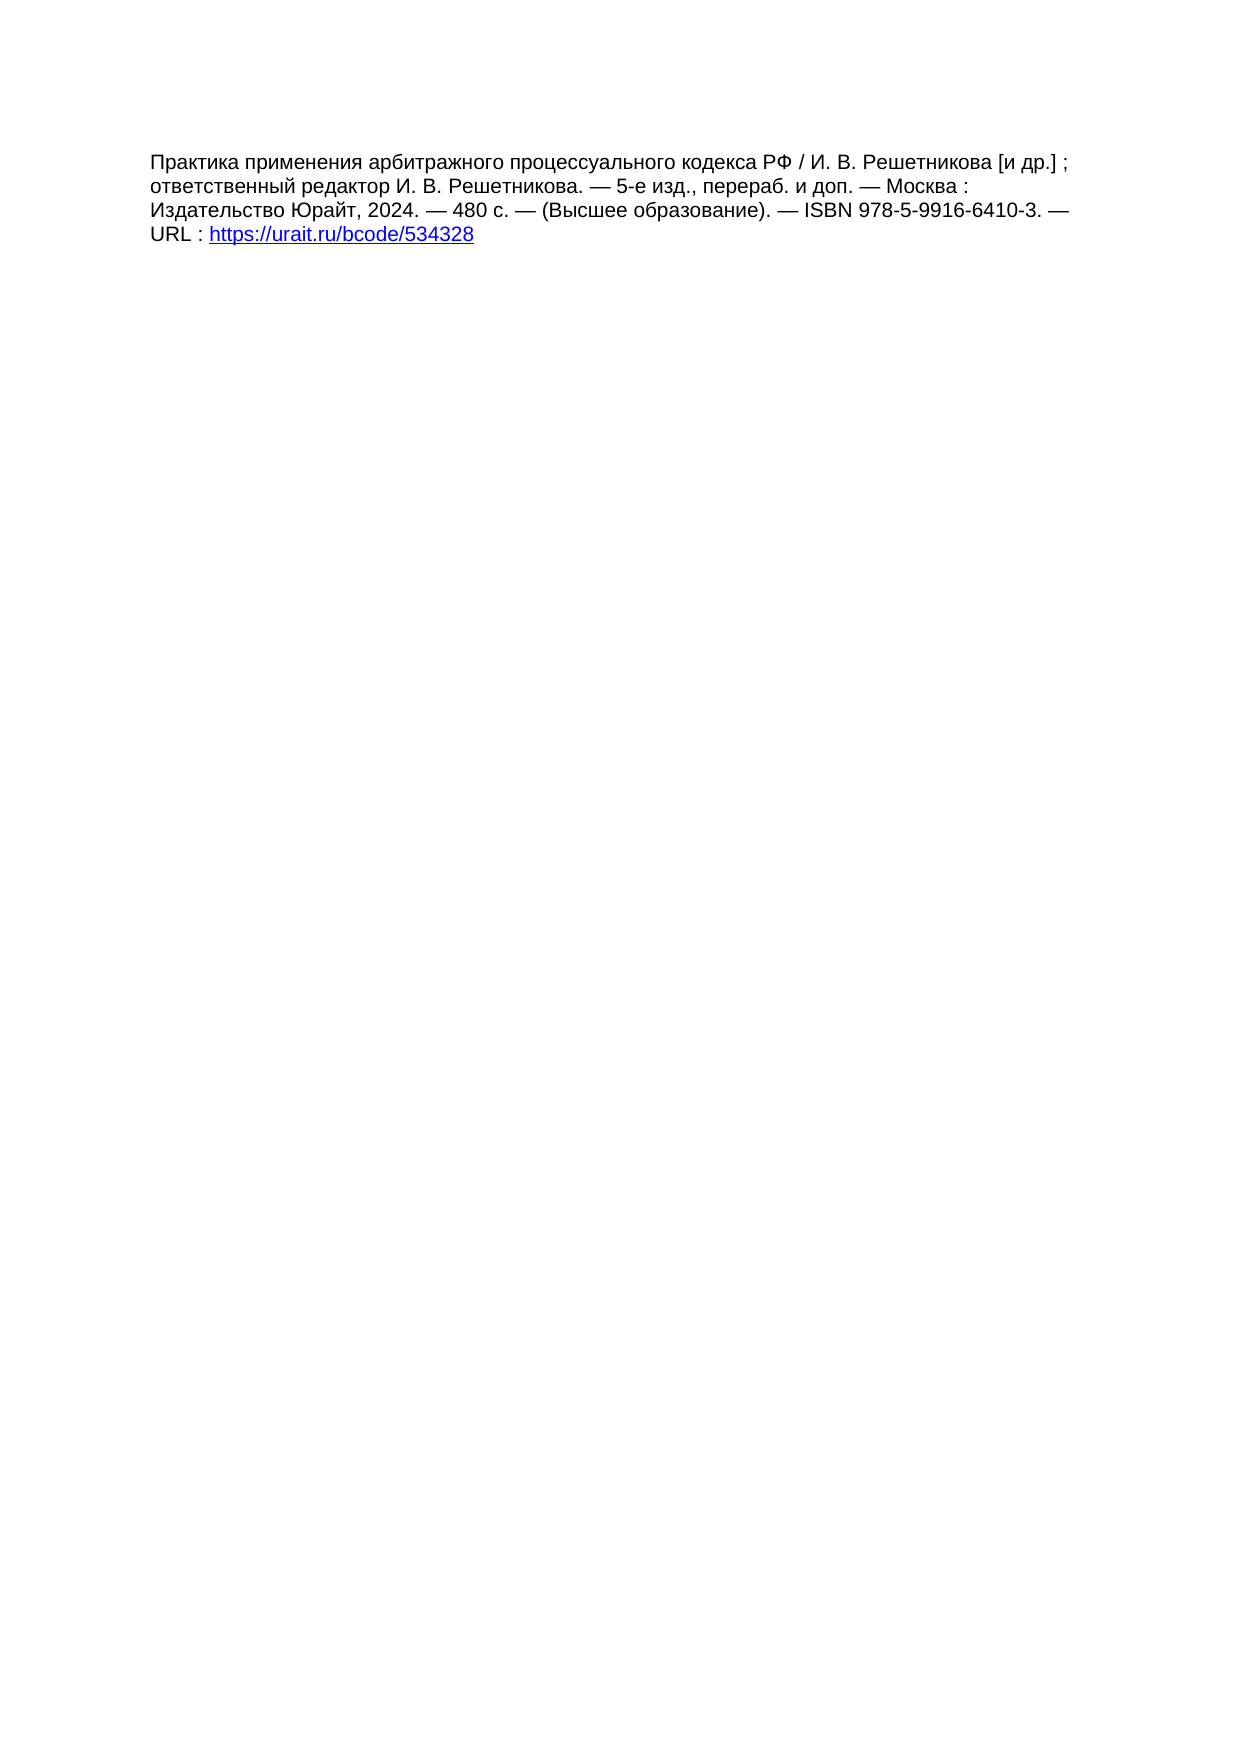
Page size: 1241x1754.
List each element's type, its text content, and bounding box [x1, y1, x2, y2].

text Практика применения арбитражного процессуального кодекса РФ / И. В. Решетникова [и др.] ; ответственный редактор И. В. Решетникова. — 5-е изд., перераб. и доп. — Москва : Издательство Юрайт, 2024. — 480 с. — (Высшее образование). — ISBN 978-5-9916-6410-3. — URL : https://urait.ru/bcode/534328 [150, 150, 1090, 246]
